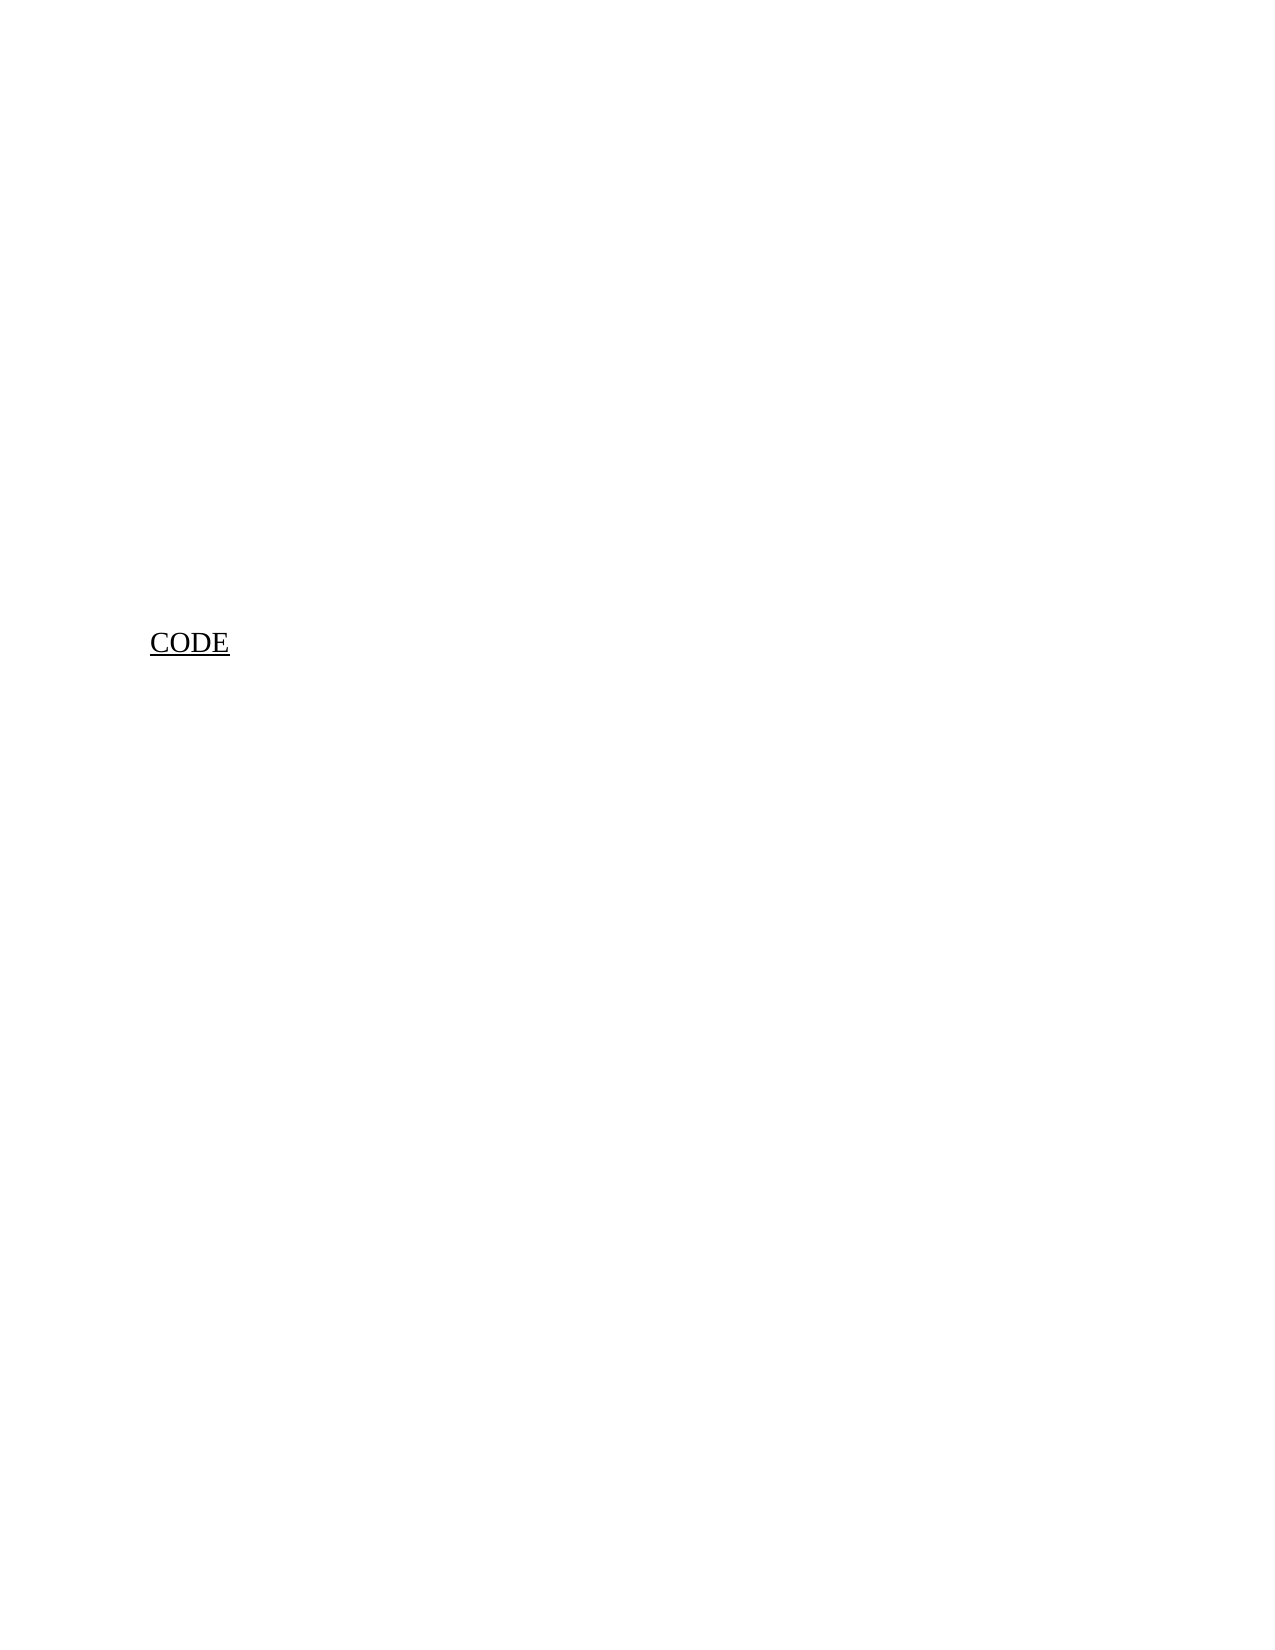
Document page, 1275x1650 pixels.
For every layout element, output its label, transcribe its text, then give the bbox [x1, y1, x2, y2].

text CODE [150, 625, 1125, 659]
